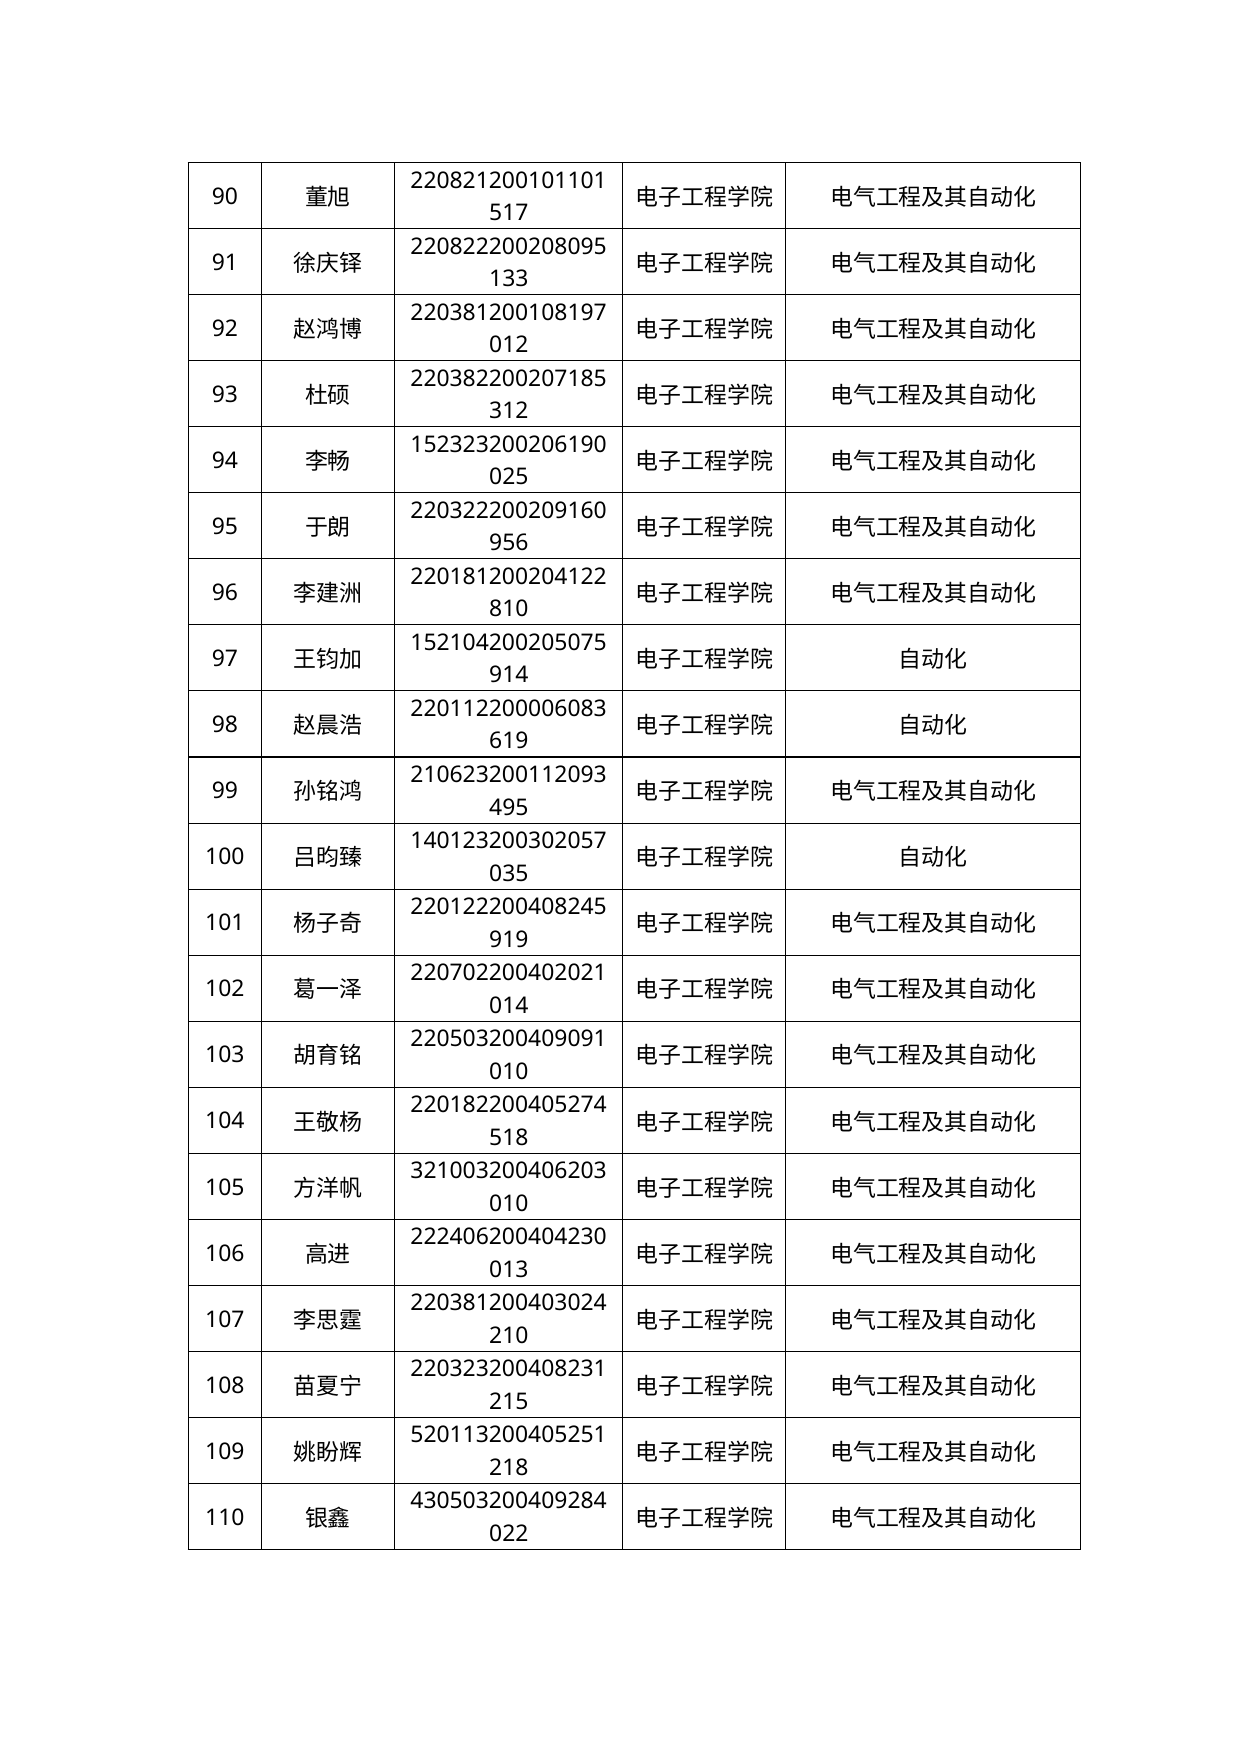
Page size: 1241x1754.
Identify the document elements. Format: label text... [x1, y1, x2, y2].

table_cell 电气工程及其自动化 [786, 1484, 1080, 1549]
table_cell 103 [189, 1022, 261, 1087]
table_cell 李建洲 [262, 559, 394, 624]
table_cell 96 [189, 559, 261, 624]
table_cell 电气工程及其自动化 [786, 559, 1080, 624]
table_cell 银鑫 [262, 1484, 394, 1549]
table_cell 李思霆 [262, 1286, 394, 1351]
table_cell 电气工程及其自动化 [786, 163, 1080, 228]
table_cell 王敬杨 [262, 1088, 394, 1153]
table_cell 葛一泽 [262, 956, 394, 1021]
table_cell 电子工程学院 [623, 493, 785, 558]
table_cell 电子工程学院 [623, 1220, 785, 1285]
table_cell 220381200108197012 [395, 295, 622, 360]
table_cell 电子工程学院 [623, 1154, 785, 1219]
table_cell 董旭 [262, 163, 394, 228]
table_cell 方洋帆 [262, 1154, 394, 1219]
table_cell 胡育铭 [262, 1022, 394, 1087]
table_cell 高进 [262, 1220, 394, 1285]
table_cell 220122200408245919 [395, 890, 622, 954]
table_cell 自动化 [786, 691, 1080, 756]
table_cell 90 [189, 163, 261, 228]
table_cell 电子工程学院 [623, 1484, 785, 1549]
table_cell 吕昀臻 [262, 824, 394, 888]
table_cell 电子工程学院 [623, 361, 785, 426]
table_cell 电子工程学院 [623, 890, 785, 954]
table_cell 98 [189, 691, 261, 756]
table_cell 97 [189, 625, 261, 690]
table_cell 152104200205075914 [395, 625, 622, 690]
table_cell 赵晨浩 [262, 691, 394, 756]
table_cell 电气工程及其自动化 [786, 758, 1080, 822]
table_cell 电气工程及其自动化 [786, 295, 1080, 360]
table_cell 91 [189, 229, 261, 294]
table_cell 电子工程学院 [623, 1418, 785, 1483]
table_cell 电气工程及其自动化 [786, 890, 1080, 954]
table_cell 101 [189, 890, 261, 954]
table_cell 李畅 [262, 427, 394, 492]
table_cell 94 [189, 427, 261, 492]
table_cell 104 [189, 1088, 261, 1153]
table_cell 电气工程及其自动化 [786, 1088, 1080, 1153]
table_cell 王钧加 [262, 625, 394, 690]
table_cell 电子工程学院 [623, 824, 785, 888]
table_cell 电气工程及其自动化 [786, 229, 1080, 294]
table_cell 电气工程及其自动化 [786, 956, 1080, 1021]
table_cell 电子工程学院 [623, 1286, 785, 1351]
table_cell 电气工程及其自动化 [786, 1220, 1080, 1285]
table_cell 220821200101101517 [395, 163, 622, 228]
table_cell 92 [189, 295, 261, 360]
table_cell 孙铭鸿 [262, 758, 394, 822]
table_cell 210623200112093495 [395, 758, 622, 822]
table_cell 自动化 [786, 824, 1080, 888]
table_cell 100 [189, 824, 261, 888]
table_cell 220182200405274518 [395, 1088, 622, 1153]
table_cell 152323200206190025 [395, 427, 622, 492]
table_cell 电气工程及其自动化 [786, 427, 1080, 492]
table_cell 电气工程及其自动化 [786, 361, 1080, 426]
table_cell 93 [189, 361, 261, 426]
table_cell 222406200404230013 [395, 1220, 622, 1285]
table_cell 自动化 [786, 625, 1080, 690]
table_cell 电子工程学院 [623, 956, 785, 1021]
table_cell 电气工程及其自动化 [786, 1418, 1080, 1483]
table_cell 电气工程及其自动化 [786, 1022, 1080, 1087]
table_cell 220112200006083619 [395, 691, 622, 756]
table_cell 220822200208095133 [395, 229, 622, 294]
table_cell 108 [189, 1352, 261, 1417]
table_cell 220382200207185312 [395, 361, 622, 426]
table_cell 电子工程学院 [623, 625, 785, 690]
table_cell 赵鸿博 [262, 295, 394, 360]
table_cell 105 [189, 1154, 261, 1219]
table_cell 杨子奇 [262, 890, 394, 954]
table_cell 107 [189, 1286, 261, 1351]
table_cell 321003200406203010 [395, 1154, 622, 1219]
table_cell 苗夏宁 [262, 1352, 394, 1417]
table_cell 109 [189, 1418, 261, 1483]
table_cell 电子工程学院 [623, 1022, 785, 1087]
table_cell 430503200409284022 [395, 1484, 622, 1549]
table_cell 220322200209160956 [395, 493, 622, 558]
table_cell 95 [189, 493, 261, 558]
table_cell 220503200409091010 [395, 1022, 622, 1087]
table_cell 220381200403024210 [395, 1286, 622, 1351]
table_cell 电气工程及其自动化 [786, 1286, 1080, 1351]
table_cell 杜硕 [262, 361, 394, 426]
table_cell 电子工程学院 [623, 163, 785, 228]
table_cell 电子工程学院 [623, 691, 785, 756]
table_cell 电子工程学院 [623, 229, 785, 294]
table_cell 220702200402021014 [395, 956, 622, 1021]
table_cell 102 [189, 956, 261, 1021]
table_cell 电子工程学院 [623, 1352, 785, 1417]
table_cell 电气工程及其自动化 [786, 1352, 1080, 1417]
table_cell 140123200302057035 [395, 824, 622, 888]
table_cell 徐庆铎 [262, 229, 394, 294]
table_cell 110 [189, 1484, 261, 1549]
table_cell 电气工程及其自动化 [786, 1154, 1080, 1219]
table_cell 于朗 [262, 493, 394, 558]
table_cell 220181200204122810 [395, 559, 622, 624]
table_cell 220323200408231215 [395, 1352, 622, 1417]
table_cell 99 [189, 758, 261, 822]
table_cell 电子工程学院 [623, 1088, 785, 1153]
table_cell 106 [189, 1220, 261, 1285]
table_cell 电子工程学院 [623, 758, 785, 822]
table_cell 电子工程学院 [623, 559, 785, 624]
table_cell 电子工程学院 [623, 295, 785, 360]
table_cell 电气工程及其自动化 [786, 493, 1080, 558]
table_cell 电子工程学院 [623, 427, 785, 492]
table_cell 姚盼辉 [262, 1418, 394, 1483]
table_cell 520113200405251218 [395, 1418, 622, 1483]
